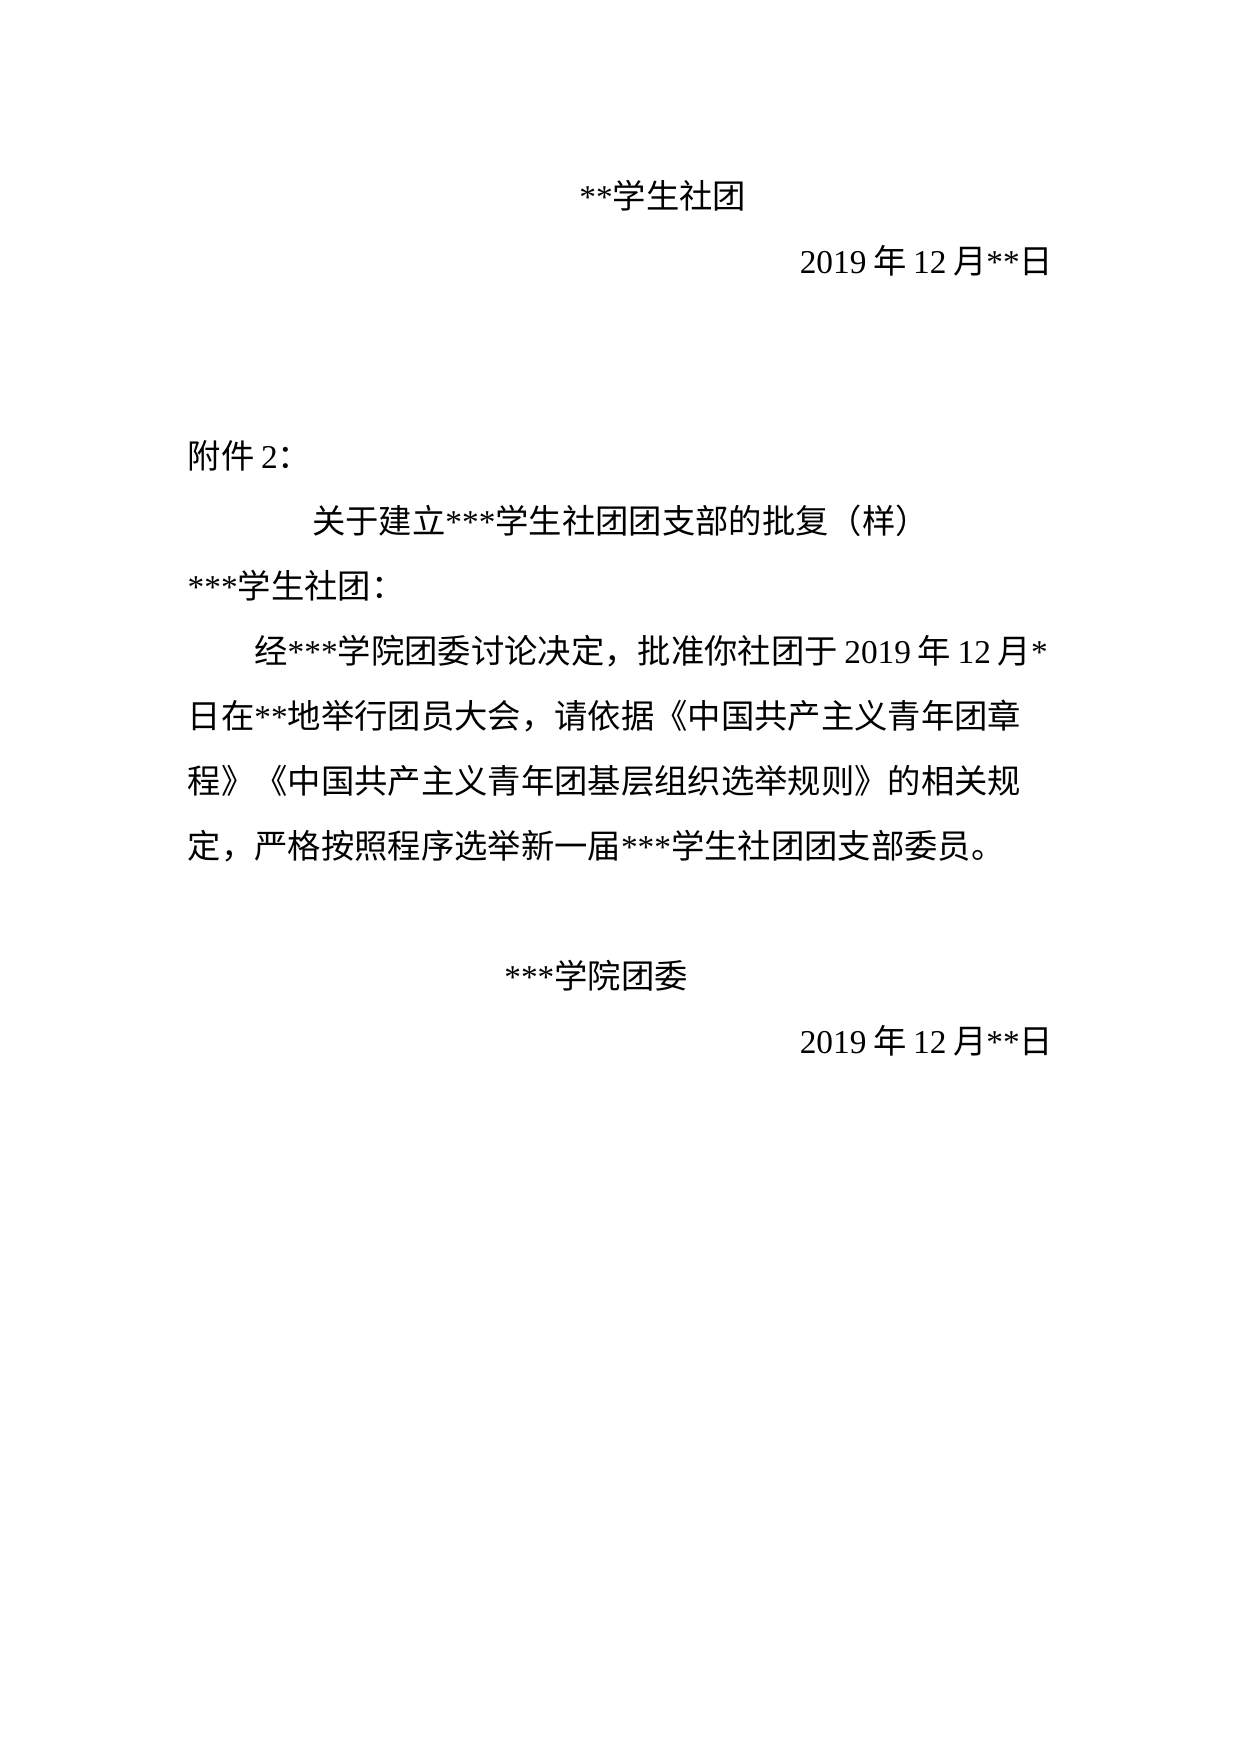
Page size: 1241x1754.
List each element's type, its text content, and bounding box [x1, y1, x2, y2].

text ***学院团委 [187, 942, 1053, 1007]
text ***学生社团： [187, 552, 1053, 617]
text 附件2： [187, 422, 1053, 487]
text 关于建立***学生社团团支部的批复（样） [187, 487, 1053, 552]
list 经***学院团委讨论决定，批准你社团于2019年12月*日在**地举行团员大会，请依据《中国共产主义青年团章程》《中国共产主义青年团基层组织选举规则》的相关规定，严格按照程序选举新一届***学生社团团支部委员。 [187, 617, 1053, 877]
list 2019年12月**日 [187, 227, 1053, 292]
list **学生社团 [262, 162, 1053, 227]
list 2019年12月**日 [187, 1007, 1053, 1072]
